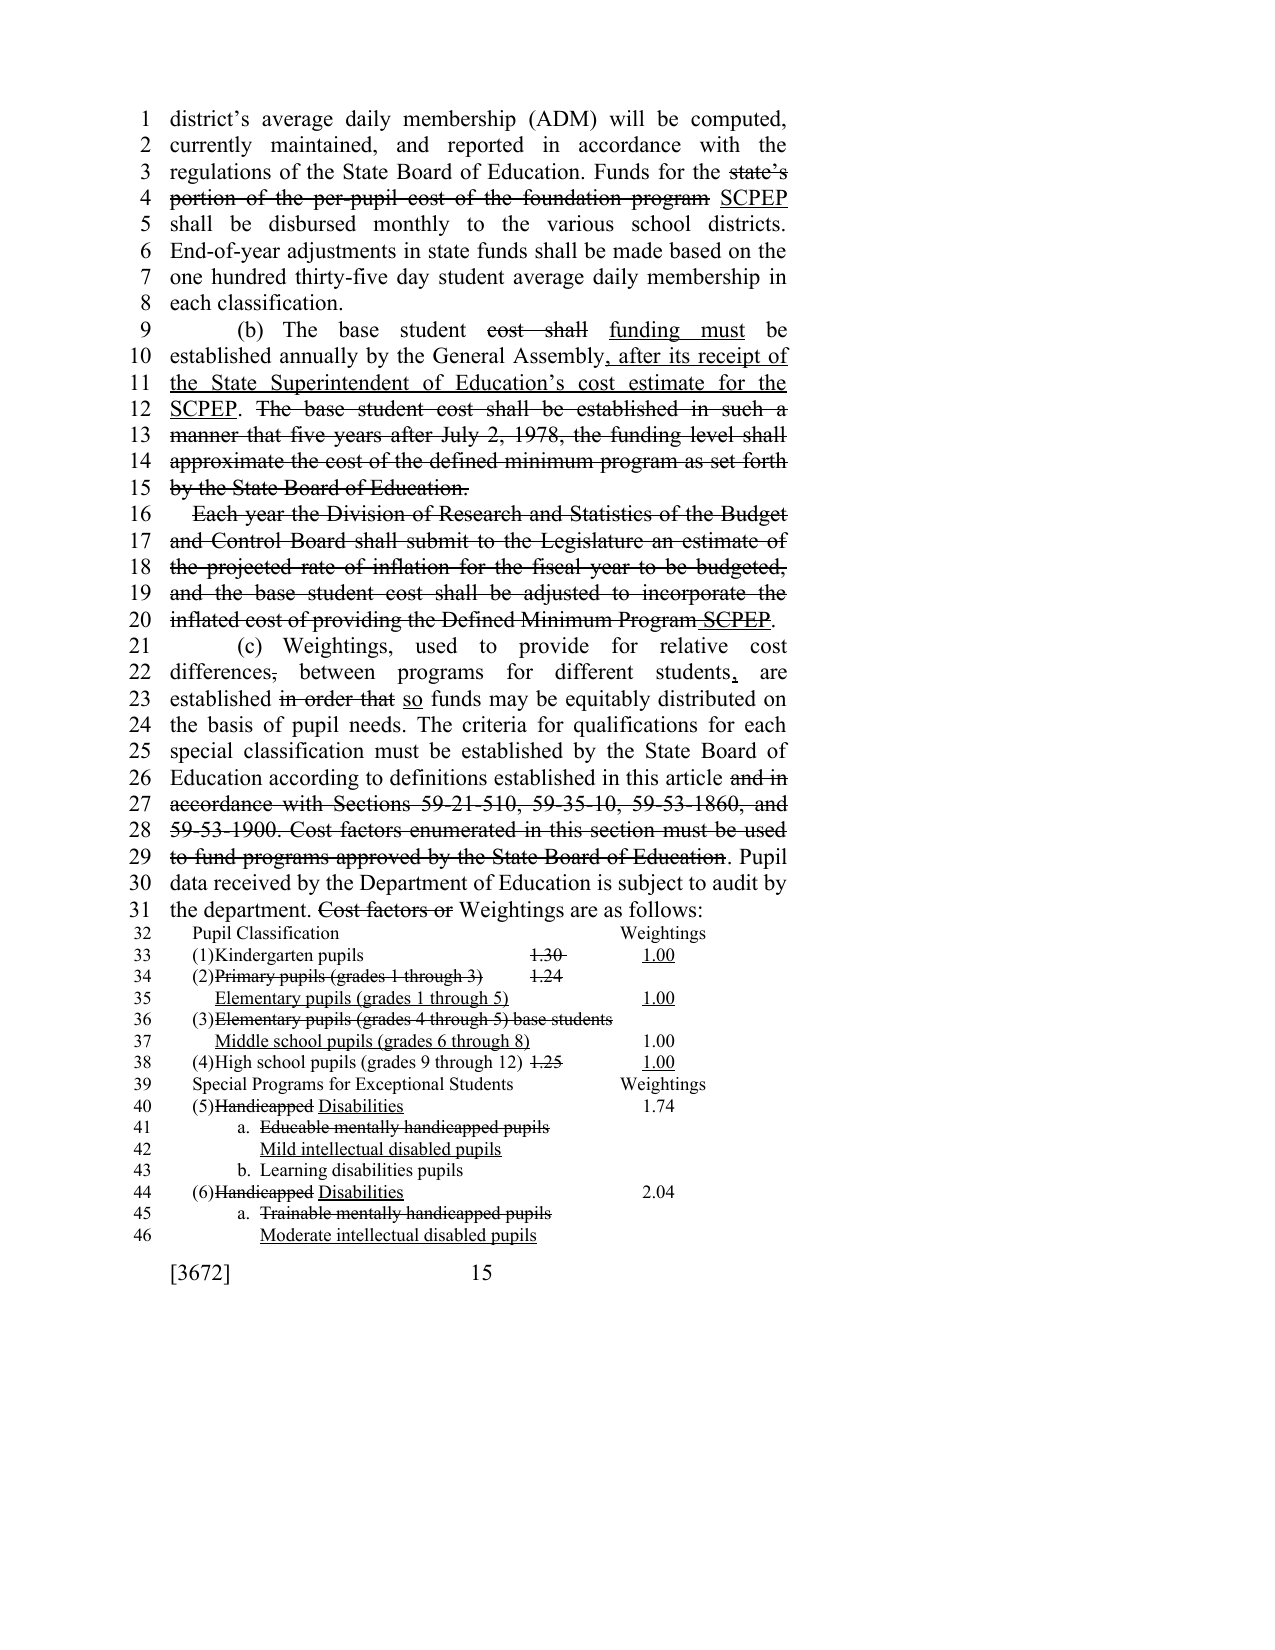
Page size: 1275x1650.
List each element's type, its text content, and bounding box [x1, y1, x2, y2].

text a. Trainable mentally handicapped pupils [169, 1202, 787, 1224]
text a. Educable mentally handicapped pupils [169, 1116, 787, 1138]
text (6) Handicapped Disabilities 2.04 [169, 1181, 787, 1202]
text (1) Kindergarten pupils 1.30 1.00 [169, 943, 787, 965]
text Pupil Classification Weightings [169, 922, 787, 943]
text (2) Primary pupils (grades 1 through 3) 1.24 [169, 965, 787, 987]
text (4) High school pupils (grades 9 through 12) 1.25 1.00 [169, 1051, 787, 1073]
text (5) Handicapped Disabilities 1.74 [169, 1094, 787, 1116]
text Special Programs for Exceptional Students Weightings [169, 1073, 787, 1094]
text Elementary pupils (grades 1 through 5) 1.00 [169, 987, 787, 1008]
text (c) Weightings, used to provide for relative cost differences, between programs for different students, are established in order that so funds may be equitably distributed on the basis of pupil needs. The criteria for qualifications for each special classification must be established by the State Board of Education according to definitions established in this article and in accordance with Sections 59-21-510, 59-35-10, 59-53-1860, and 59-53-1900. Cost factors enumerated in this section must be used to fund programs approved by the State Board of Education. Pupil data received by the Department of Education is subject to audit by the department. Cost factors or Weightings are as follows: [169, 832, 787, 922]
text Mild intellectual disabled pupils [169, 1138, 787, 1159]
text Each year the Division of Research and Statistics of the Budget and Control Board shall submit to the Legislature an estimate of the projected rate of inflation for the fiscal year to be budgeted, and the base student cost shall be adjusted to incorporate the inflated cost of providing the Defined Minimum Program SCPEP. [169, 595, 787, 632]
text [169, 105, 787, 316]
text Each year the Division of Research and Statistics of the Budget and Control Board shall submit to the Legislature an estimate of the projected rate of inflation for the fiscal year to be budgeted, and the base student cost shall be adjusted to incorporate the inflated cost of providing the Defined Minimum Program SCPEP. [169, 500, 787, 541]
text (b) The base student cost shall funding must be established annually by the General Assembly, after its receipt of the State Superintendent of Education’s cost estimate for the SCPEP. The base student cost shall be established in such a manner that five years after July 2, 1978, the funding level shall approximate the cost of the defined minimum program as set forth by the State Board of Education. [169, 392, 787, 436]
text (b) The base student cost shall funding must be established annually by the General Assembly, after its receipt of the State Superintendent of Education’s cost estimate for the SCPEP. The base student cost shall be established in such a manner that five years after July 2, 1978, the funding level shall approximate the cost of the defined minimum program as set forth by the State Board of Education. [169, 316, 787, 391]
text b. Learning disabilities pupils [169, 1159, 787, 1181]
text (c) Weightings, used to provide for relative cost differences, between programs for different students, are established in order that so funds may be equitably distributed on the basis of pupil needs. The criteria for qualifications for each special classification must be established by the State Board of Education according to definitions established in this article and in accordance with Sections 59-21-510, 59-35-10, 59-53-1860, and 59-53-1900. Cost factors enumerated in this section must be used to fund programs approved by the State Board of Education. Pupil data received by the Department of Education is subject to audit by the department. Cost factors or Weightings are as follows: [169, 632, 787, 805]
text (3) Elementary pupils (grades 4 through 5) base students [169, 1008, 787, 1030]
text Middle school pupils (grades 6 through 8) 1.00 [169, 1030, 787, 1051]
text Moderate intellectual disabled pupils [169, 1224, 787, 1245]
